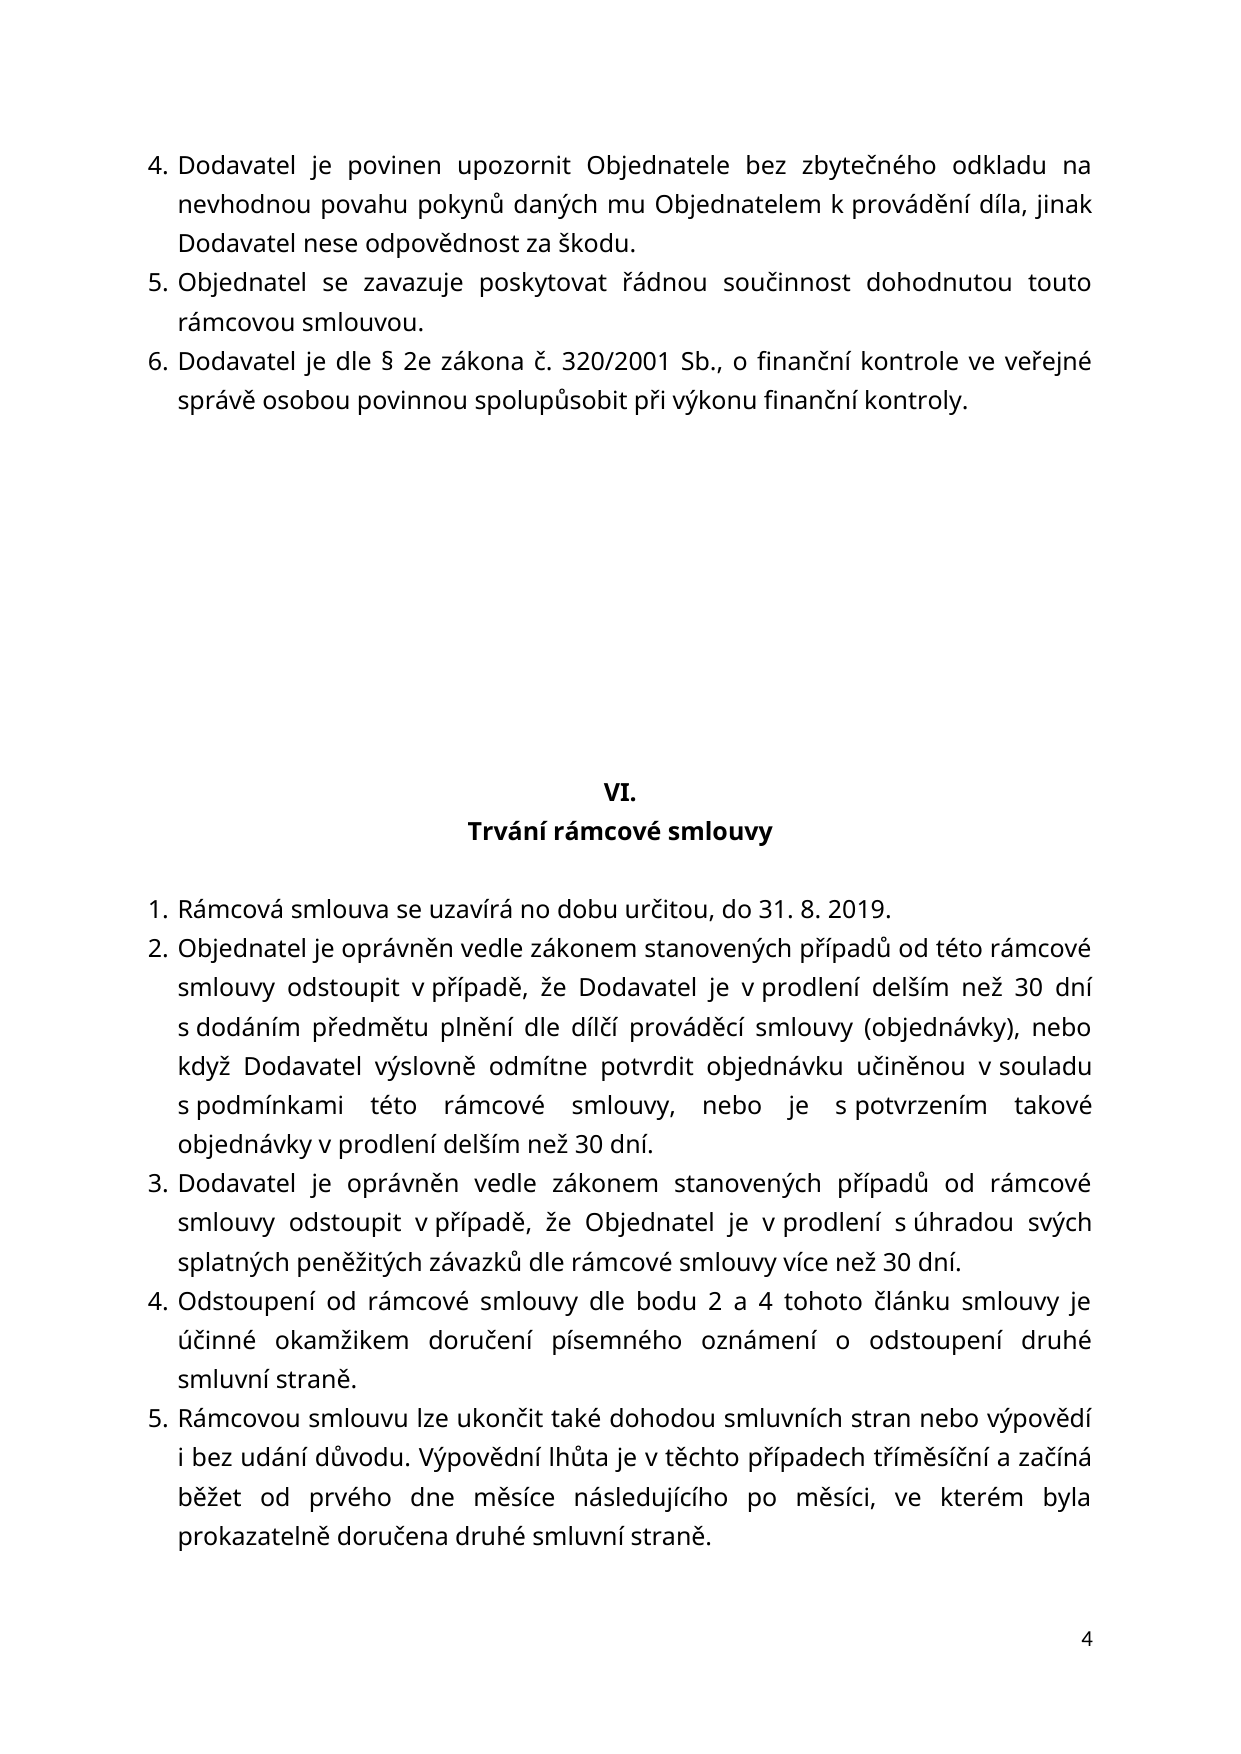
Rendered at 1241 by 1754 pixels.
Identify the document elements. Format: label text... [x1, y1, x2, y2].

list Rámcová smlouva se uzavírá no dobu určitou, do 31. 8. 2019. [148, 892, 1093, 926]
list Dodavatel je povinen upozornit Objednatele bez zbytečného odkladu na nevhodnou povahu pokynů daných mu Objednatelem k provádění díla, jinak Dodavatel nese odpovědnost za škodu. [148, 148, 1093, 260]
list Rámcovou smlouvu lze ukončit také dohodou smluvních stran nebo výpovědí i bez udání důvodu. Výpovědní lhůta je v těchto případech tříměsíční a začíná běžet od prvého dne měsíce následujícího po měsíci, ve kterém byla prokazatelně doručena druhé smluvní straně. [148, 1401, 1093, 1552]
list Objednatel je oprávněn vedle zákonem stanovených případů od této rámcové smlouvy odstoupit v případě, že Dodavatel je v prodlení delším než 30 dní s dodáním předmětu plnění dle dílčí prováděcí smlouvy (objednávky), nebo když Dodavatel výslovně odmítne potvrdit objednávku učiněnou v souladu s podmínkami této rámcové smlouvy, nebo je s potvrzením takové objednávky v prodlení delším než 30 dní. [148, 931, 1093, 1161]
text Trvání rámcové smlouvy [148, 813, 1093, 847]
text VI. [148, 774, 1093, 808]
list Dodavatel je dle § 2e zákona č. 320/2001 Sb., o finanční kontrole ve veřejné správě osobou povinnou spolupůsobit při výkonu finanční kontroly. [148, 343, 1093, 417]
list Objednatel se zavazuje poskytovat řádnou součinnost dohodnutou touto rámcovou smlouvou. [148, 265, 1093, 338]
list Odstoupení od rámcové smlouvy dle bodu 2 a 4 tohoto článku smlouvy je účinné okamžikem doručení písemného oznámení o odstoupení druhé smluvní straně. [148, 1283, 1093, 1396]
list Dodavatel je oprávněn vedle zákonem stanovených případů od rámcové smlouvy odstoupit v případě, že Objednatel je v prodlení s úhradou svých splatných peněžitých závazků dle rámcové smlouvy více než 30 dní. [148, 1166, 1093, 1278]
